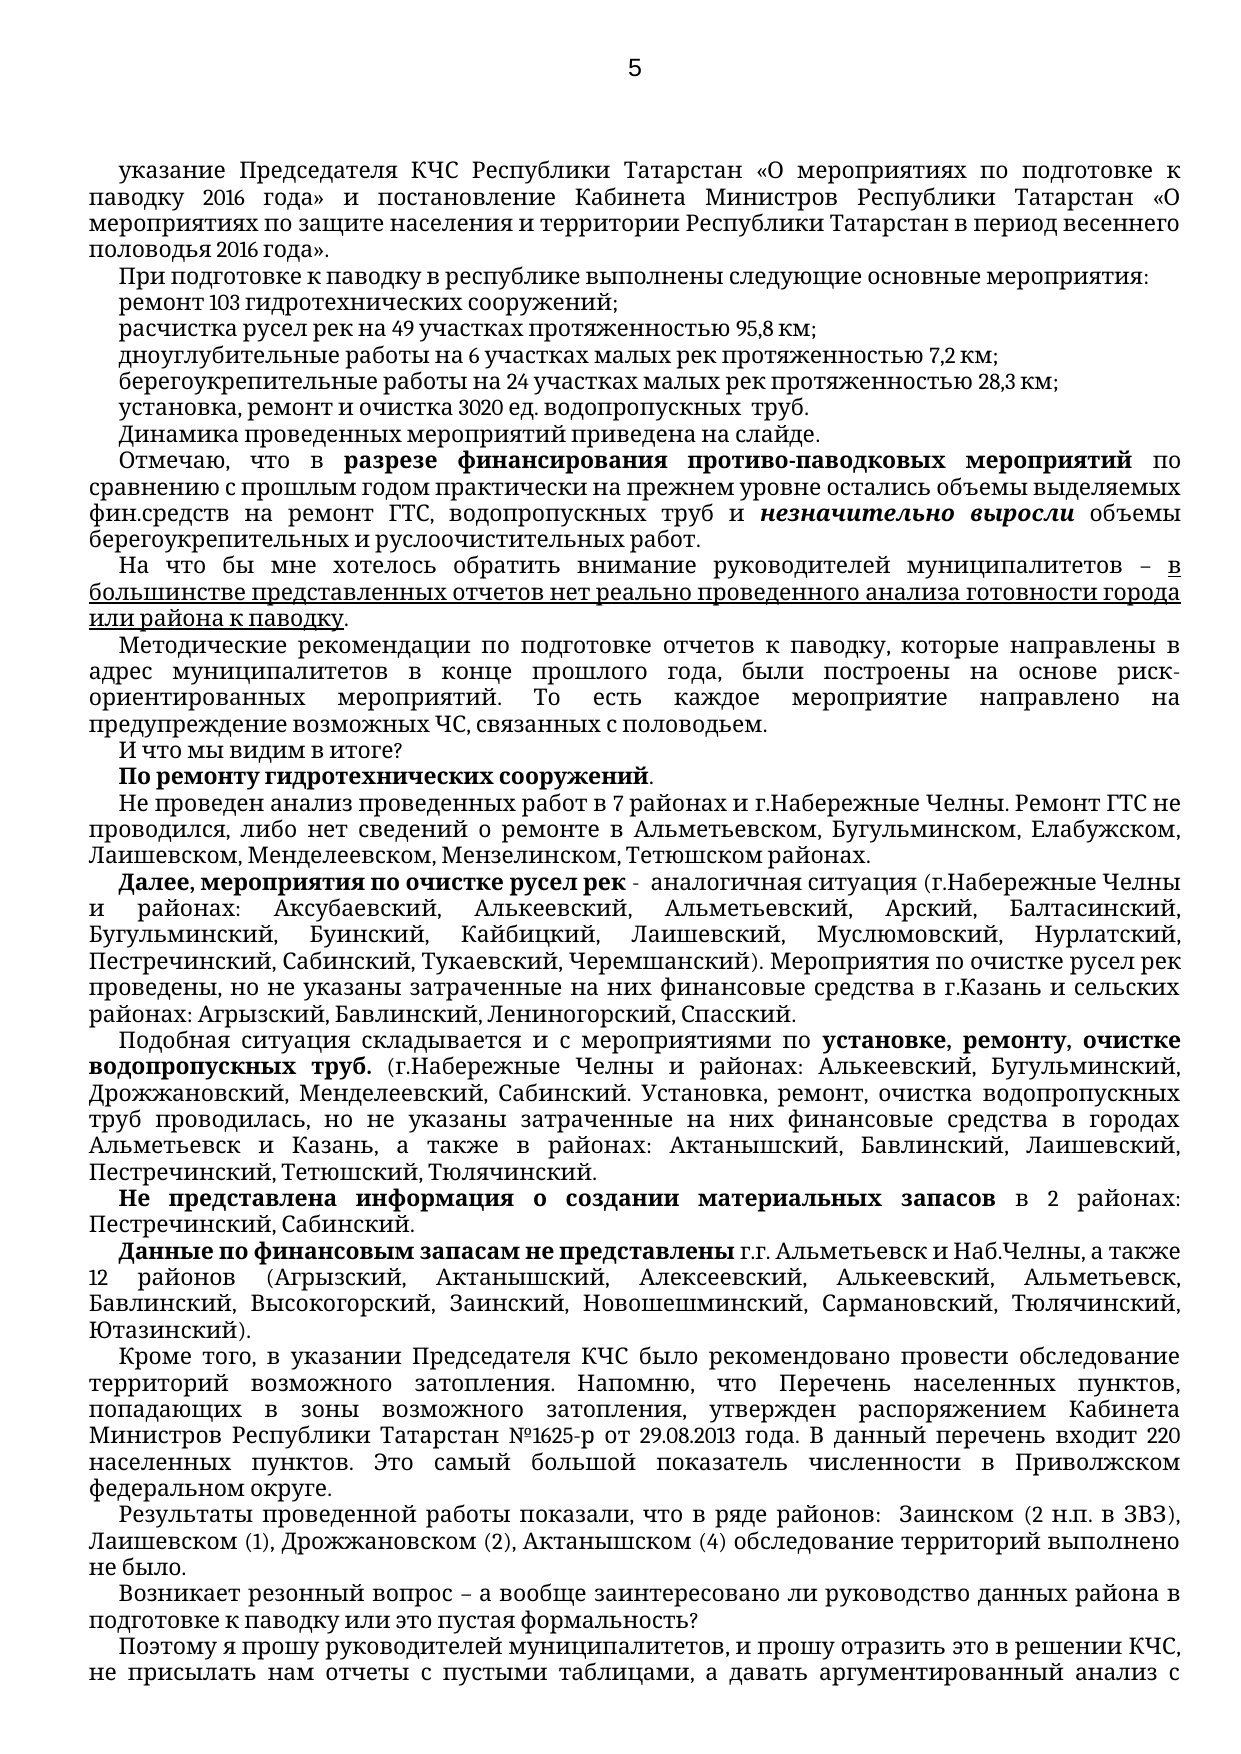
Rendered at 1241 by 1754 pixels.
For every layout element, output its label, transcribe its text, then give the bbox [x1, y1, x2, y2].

text На что бы мне хотелось обратить внимание руководителей муниципалитетов – в большинстве представленных отчетов нет реально проведенного анализа готовности города или района к паводку. [89, 604, 1181, 632]
text Динамика проведенных мероприятий приведена на слайде. [89, 422, 1181, 448]
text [89, 1634, 1181, 1687]
text Кроме того, в указании Председателя КЧС было рекомендовано провести обследование территорий возможного затопления. Напомню, что Перечень населенных пунктов, попадающих в зоны возможного затопления, утвержден распоряжением Кабинета Министров Республики Татарстан №1625-р от 29.08.2013 года. В данный перечень входит 220 населенных пунктов. Это самый большой показатель численности в Приволжском федеральном округе. [89, 1344, 1181, 1502]
text установка, ремонт и очистка 3020 ед. водопропускных труб. [89, 395, 1181, 422]
text Подобная ситуация складывается и с мероприятиями по установке, ремонту, очистке водопропускных труб. (г.Набережные Челны и районах: Алькеевский, Бугульминский, Дрожжановский, Менделеевский, Сабинский. Установка, ремонт, очистка водопропускных труб проводилась, но не указаны затраченные на них финансовые средства в городах Альметьевск и Казань, а также в районах: Актанышский, Бавлинский, Лаишевский, Пестречинский, Тетюшский, Тюлячинский. [89, 1028, 1181, 1186]
text ремонт 103 гидротехнических сооружений; [89, 290, 1181, 316]
text дноуглубительные работы на 6 участках малых рек протяженностью 7,2 км; [89, 342, 1181, 369]
text Возникает резонный вопрос – а вообще заинтересовано ли руководство данных района в подготовке к паводку или это пустая формальность? [89, 1581, 1181, 1634]
text Далее, мероприятия по очистке русел рек - аналогичная ситуация (г.Набережные Челны и районах: Аксубаевский, Алькеевский, Альметьевский, Арский, Балтасинский, Бугульминский, Буинский, Кайбицкий, Лаишевский, Муслюмовский, Нурлатский, Пестречинский, Сабинский, Тукаевский, Черемшанский). Мероприятия по очистке русел рек проведены, но не указаны затраченные на них финансовые средства в г.Казань и сельских районах: Агрызский, Бавлинский, Лениногорский, Спасский. [89, 869, 1181, 1028]
text Не проведен анализ проведенных работ в 7 районах и г.Набережные Челны. Ремонт ГТС не проводился, либо нет сведений о ремонте в Альметьевском, Бугульминском, Елабужском, Лаишевском, Менделеевском, Мензелинском, Тетюшском районах. [89, 791, 1181, 869]
text указание Председателя КЧС Республики Татарстан «О мероприятиях по подготовке к паводку 2016 года» и постановление Кабинета Министров Республики Татарстан «О мероприятиях по защите населения и территории Республики Татарстан в период весеннего половодья 2016 года». [89, 158, 1181, 263]
text И что мы видим в итоге? [89, 738, 1181, 764]
text По ремонту гидротехнических сооружений. [89, 764, 1181, 791]
text расчистка русел рек на 49 участках протяженностью 95,8 км; [89, 316, 1181, 342]
text берегоукрепительные работы на 24 участках малых рек протяженностью 28,3 км; [89, 369, 1181, 395]
text Методические рекомендации по подготовке отчетов к паводку, которые направлены в адрес муниципалитетов в конце прошлого года, были построены на основе риск-ориентированных мероприятий. То есть каждое мероприятие направлено на предупреждение возможных ЧС, связанных с половодьем. [89, 632, 1181, 738]
text Данные по финансовым запасам не представлены г.г. Альметьевск и Наб.Челны, а также 12 районов (Агрызский, Актанышский, Алексеевский, Алькеевский, Альметьевск, Бавлинский, Высокогорский, Заинский, Новошешминский, Сармановский, Тюлячинский, Ютазинский). [89, 1238, 1181, 1344]
text Результаты проведенной работы показали, что в ряде районов: Заинском (2 н.п. в ЗВЗ), Лаишевском (1), Дрожжановском (2), Актанышском (4) обследование территорий выполнено не было. [89, 1502, 1181, 1581]
text При подготовке к паводку в республике выполнены следующие основные мероприятия: [89, 263, 1181, 290]
text Не представлена информация о создании материальных запасов в 2 районах: Пестречинский, Сабинский. [89, 1186, 1181, 1238]
text Отмечаю, что в разрезе финансирования противо-паводковых мероприятий по сравнению с прошлым годом практически на прежнем уровне остались объемы выделяемых фин.средств на ремонт ГТС, водопропускных труб и незначительно выросли объемы берегоукрепительных и руслоочистительных работ. [89, 448, 1181, 553]
text На что бы мне хотелось обратить внимание руководителей муниципалитетов – в большинстве представленных отчетов нет реально проведенного анализа готовности города или района к паводку. [89, 553, 1181, 602]
